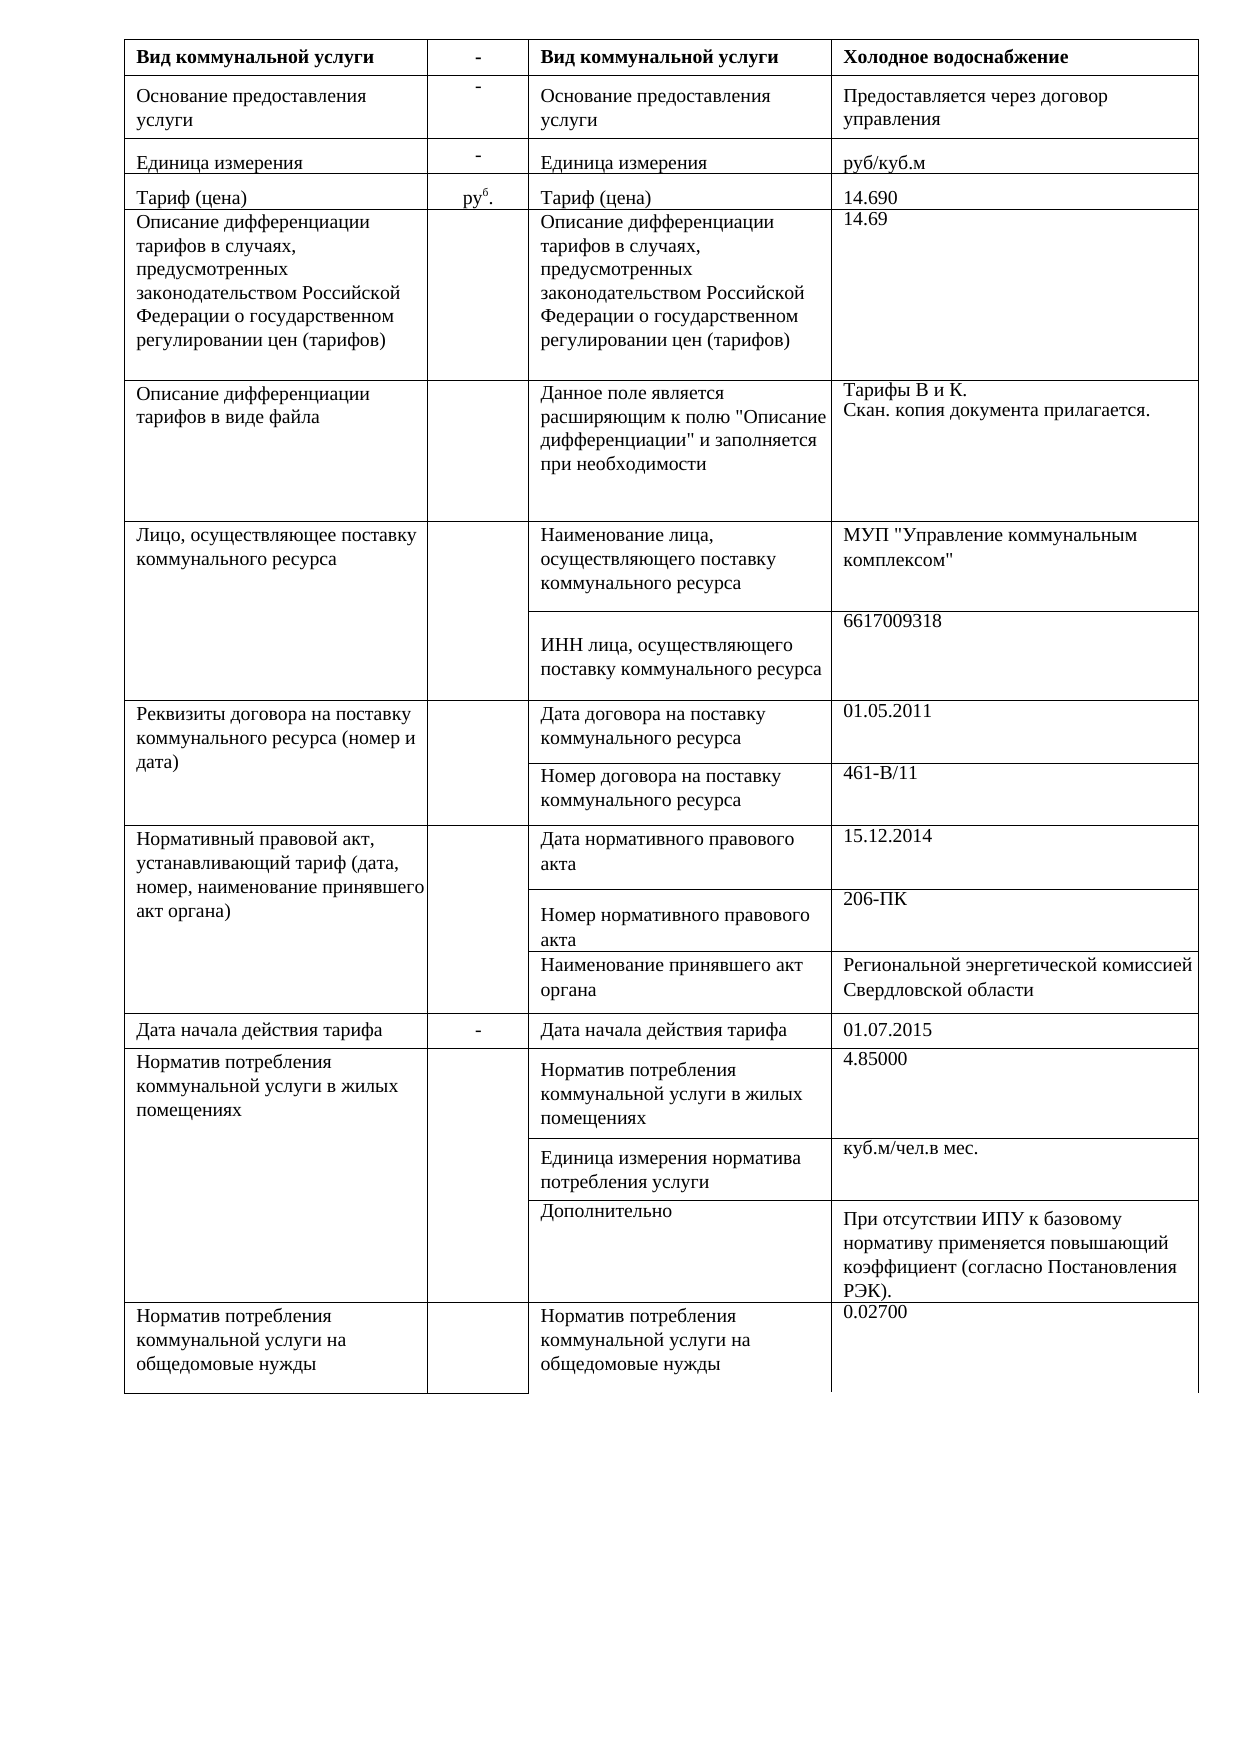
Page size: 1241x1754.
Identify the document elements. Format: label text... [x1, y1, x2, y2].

table_cell Единица измерения [125, 139, 427, 173]
table_cell Предоставляется через договор управления [832, 76, 1198, 138]
table_cell Наименование принявшего акт органа [529, 952, 831, 1013]
table_cell куб.м/чел.в мес. [832, 1139, 1198, 1200]
table_cell [428, 210, 528, 380]
table_cell - [428, 139, 528, 173]
table_cell При отсутствии ИПУ к базовому нормативу применяется повышающий коэффициент (согласно Постановления РЭК). [832, 1201, 1198, 1302]
table_cell Единица измерения норматива потребления услуги [529, 1139, 831, 1200]
table_cell 01.05.2011 [832, 701, 1198, 763]
table_cell Единица измерения [529, 139, 831, 173]
table_header Вид коммунальной услуги [125, 40, 427, 75]
table_cell Номер нормативного правового акта [529, 890, 831, 951]
table_cell Дата начала действия тарифа [529, 1014, 831, 1048]
table_cell - [428, 1014, 528, 1048]
table_cell - [428, 76, 528, 138]
table_cell Дополнительно [529, 1201, 831, 1302]
table_cell Региональной энергетической комиссией Свердловской области [832, 952, 1198, 1013]
table_cell Тарифы В и К. Скан. копия документа прилагается. [832, 381, 1198, 521]
table_cell 206-ПК [832, 890, 1198, 951]
table_cell Лицо, осуществляющее поставку коммунального ресурса [125, 522, 427, 700]
table_cell 15.12.2014 [832, 826, 1198, 889]
table_cell Дата договора на поставку коммунального ресурса [529, 701, 831, 763]
table_cell [428, 522, 528, 700]
table_cell Описание дифференциации тарифов в случаях, предусмотренных законодательством Российской Федерации о государственном регулировании цен (тарифов) [529, 210, 831, 380]
table_header - [428, 40, 528, 75]
table_cell [428, 1303, 528, 1393]
table_cell 0.02700 [832, 1303, 1198, 1393]
table_cell Норматив потребления коммунальной услуги на общедомовые нужды [529, 1303, 832, 1393]
table_cell [428, 1049, 528, 1302]
table_cell руб. [428, 174, 528, 209]
table_cell Данное поле является расширяющим к полю "Описание дифференциации" и заполняется при необходимости [529, 381, 831, 521]
table_cell Описание дифференциации тарифов в виде файла [125, 381, 427, 521]
table_cell Реквизиты договора на поставку коммунального ресурса (номер и дата) [125, 701, 427, 825]
table_cell Основание предоставления услуги [125, 76, 427, 138]
table_cell [428, 826, 528, 1013]
table_cell 01.07.2015 [832, 1014, 1198, 1048]
table_cell ИНН лица, осуществляющего поставку коммунального ресурса [529, 612, 831, 700]
table_cell [428, 381, 528, 521]
table_cell Наименование лица, осуществляющего поставку коммунального ресурса [529, 522, 831, 611]
table_cell Номер договора на поставку коммунального ресурса [529, 764, 831, 825]
table_header Вид коммунальной услуги [529, 40, 831, 75]
table_cell Дата начала действия тарифа [125, 1014, 427, 1048]
table_cell Норматив потребления коммунальной услуги в жилых помещениях [125, 1049, 427, 1302]
table_cell Норматив потребления коммунальной услуги в жилых помещениях [529, 1049, 831, 1138]
table_cell Основание предоставления услуги [529, 76, 831, 138]
table_cell 14.690 [832, 174, 1198, 209]
table_header Холодное водоснабжение [832, 40, 1198, 75]
table_cell 6617009318 [832, 612, 1198, 700]
table_cell Тариф (цена) [529, 174, 831, 209]
table_cell руб/куб.м [832, 139, 1198, 173]
table_cell Описание дифференциации тарифов в случаях, предусмотренных законодательством Российской Федерации о государственном регулировании цен (тарифов) [125, 210, 427, 380]
table_cell Нормативный правовой акт, устанавливающий тариф (дата, номер, наименование принявшего акт органа) [125, 826, 427, 1013]
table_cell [125, 1303, 427, 1393]
table_cell Тариф (цена) [125, 174, 427, 209]
table_cell 461-В/11 [832, 764, 1198, 825]
table_cell 14.69 [832, 210, 1198, 380]
table_cell МУП "Управление коммунальным комплексом" [832, 522, 1198, 611]
table_cell [428, 701, 528, 825]
table_cell 4.85000 [832, 1049, 1198, 1138]
table_cell Дата нормативного правового акта [529, 826, 831, 889]
